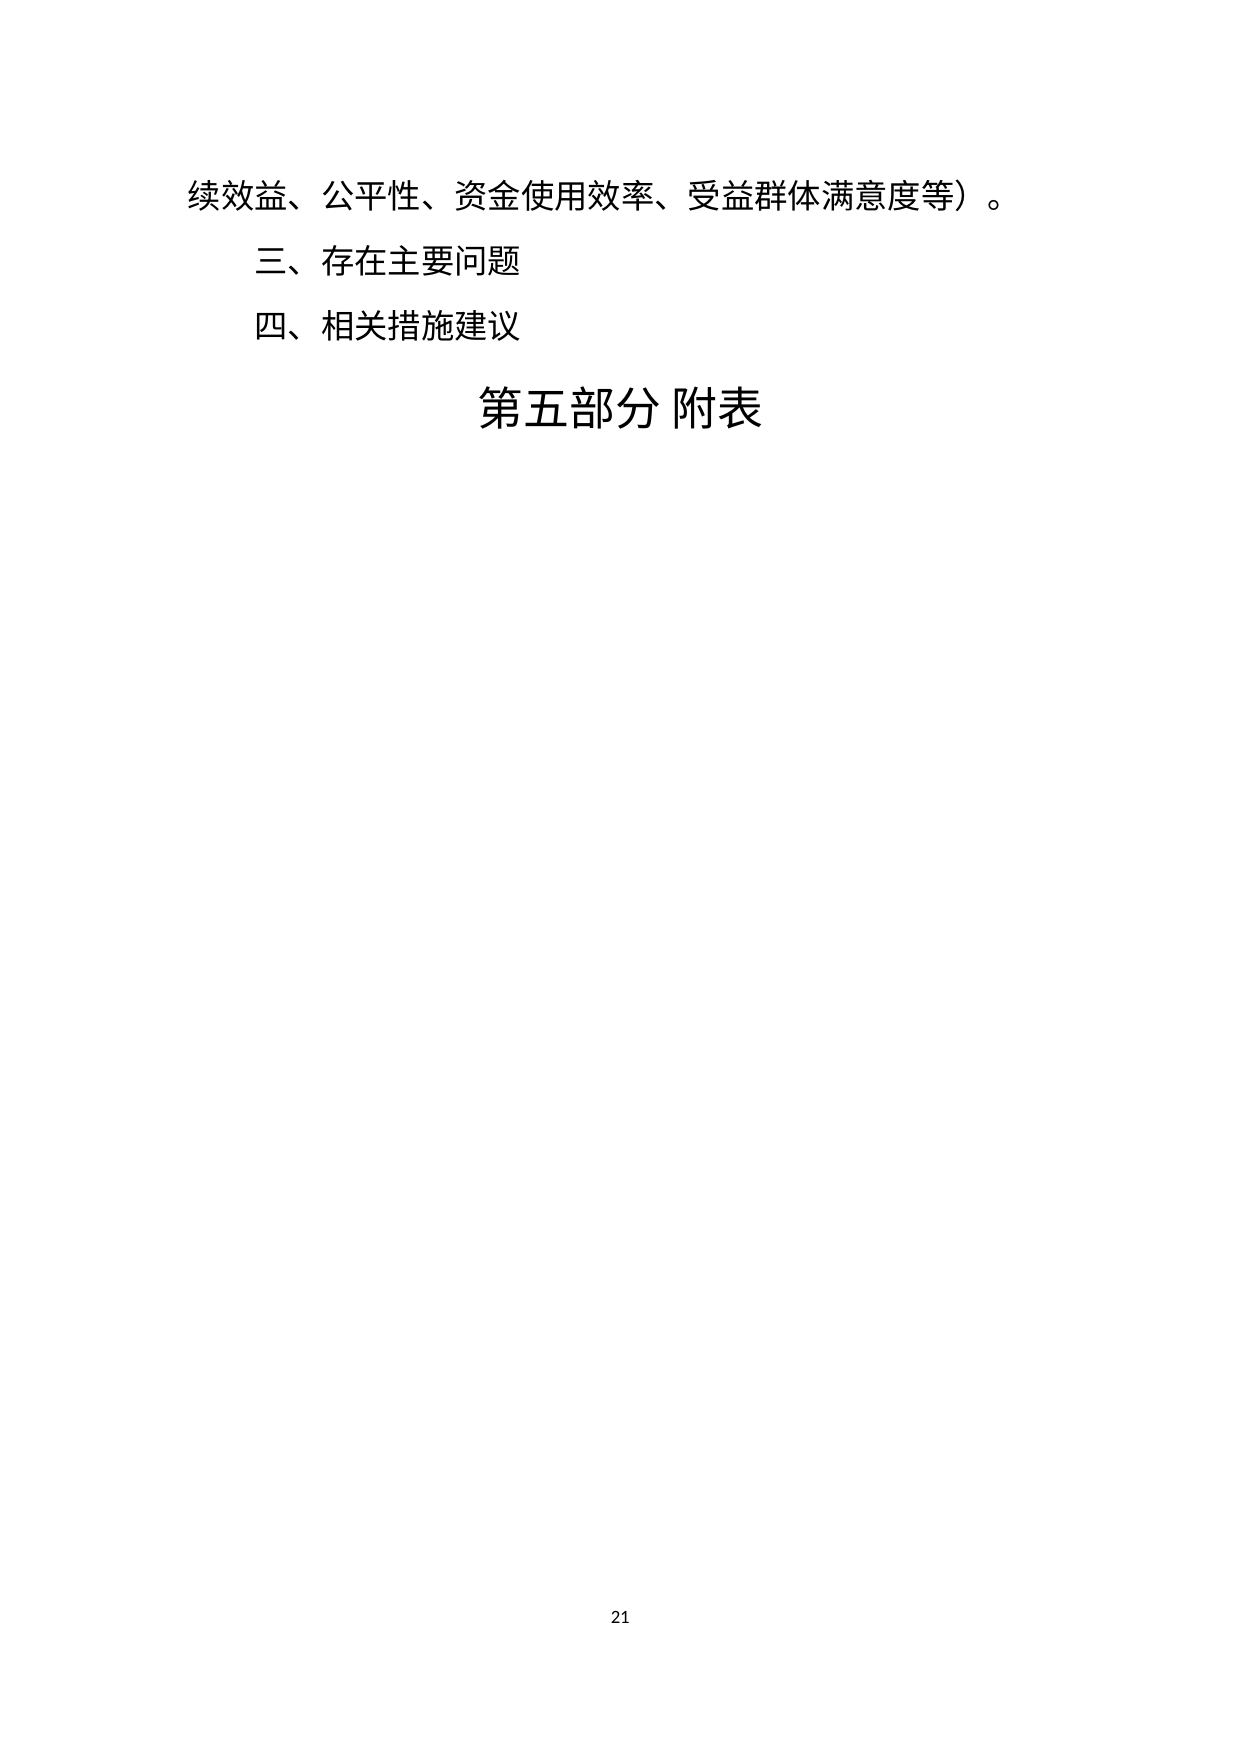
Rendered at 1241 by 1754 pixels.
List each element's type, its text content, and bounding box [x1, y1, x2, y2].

text 第五部分 附表 [187, 357, 1053, 454]
text 三、存在主要问题 [187, 227, 1053, 292]
text 四、相关措施建议 [187, 292, 1053, 357]
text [187, 162, 1053, 227]
